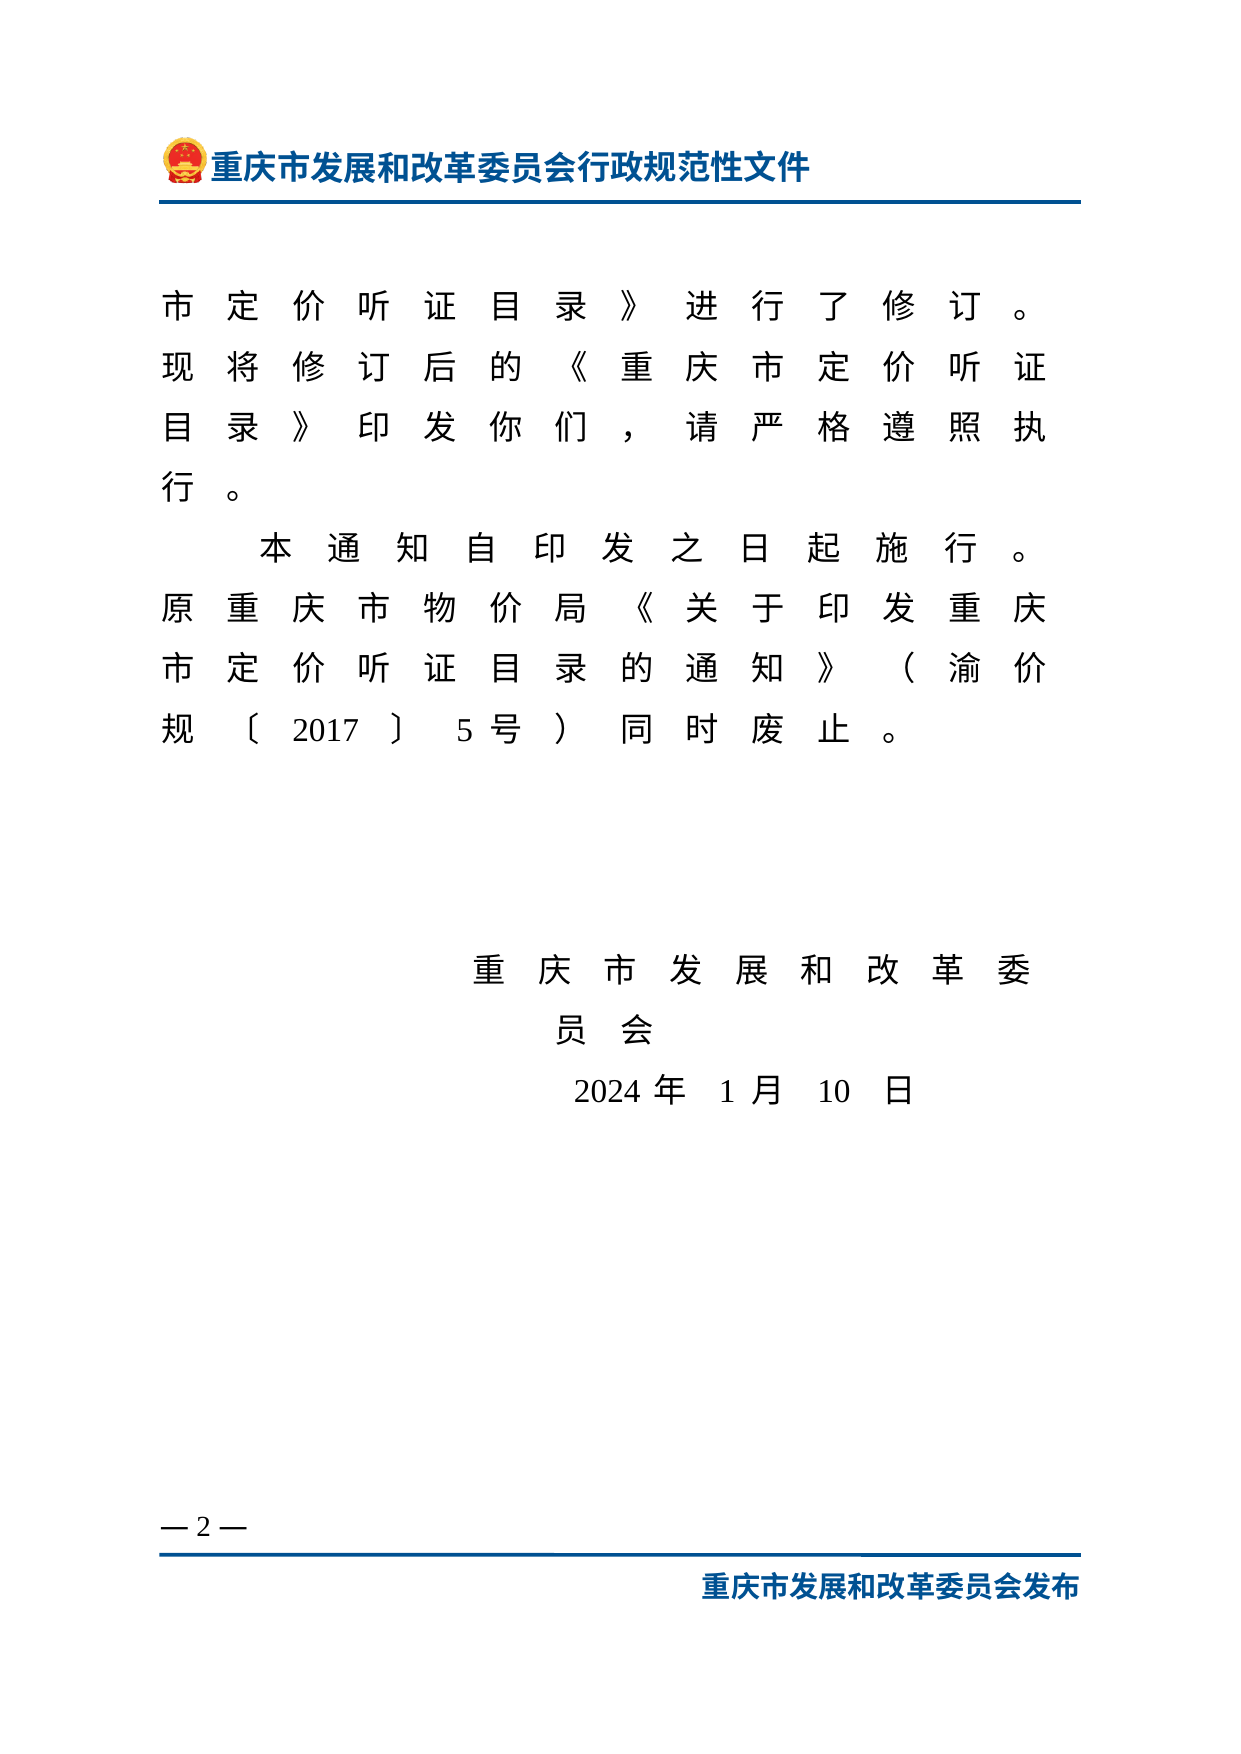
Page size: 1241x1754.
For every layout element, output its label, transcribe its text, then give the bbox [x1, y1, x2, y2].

text 重庆市发展和改革委员会 [161, 938, 1079, 1058]
text 根据《中华人民共和国价格法》《政府制定价格听证办法》（国家发展改革委令2018年第21号）《重庆市发展和改革委员会关于公布〈重庆市定价目录〉的通知》（渝发改规范〔2021〕15号）等规定，我委对现行《重庆市定价听证目录》进行了修订。现将修订后的《重庆市定价听证目录》印发你们，请严格遵照执行。 [161, 274, 1079, 515]
text 本通知自印发之日起施行。原重庆市物价局《关于印发重庆市定价听证目录的通知》（渝价规〔2017〕5号）同时废止。 [161, 515, 1079, 757]
text 2024年1月10日 [161, 1058, 1079, 1118]
picture [159, 136, 210, 187]
